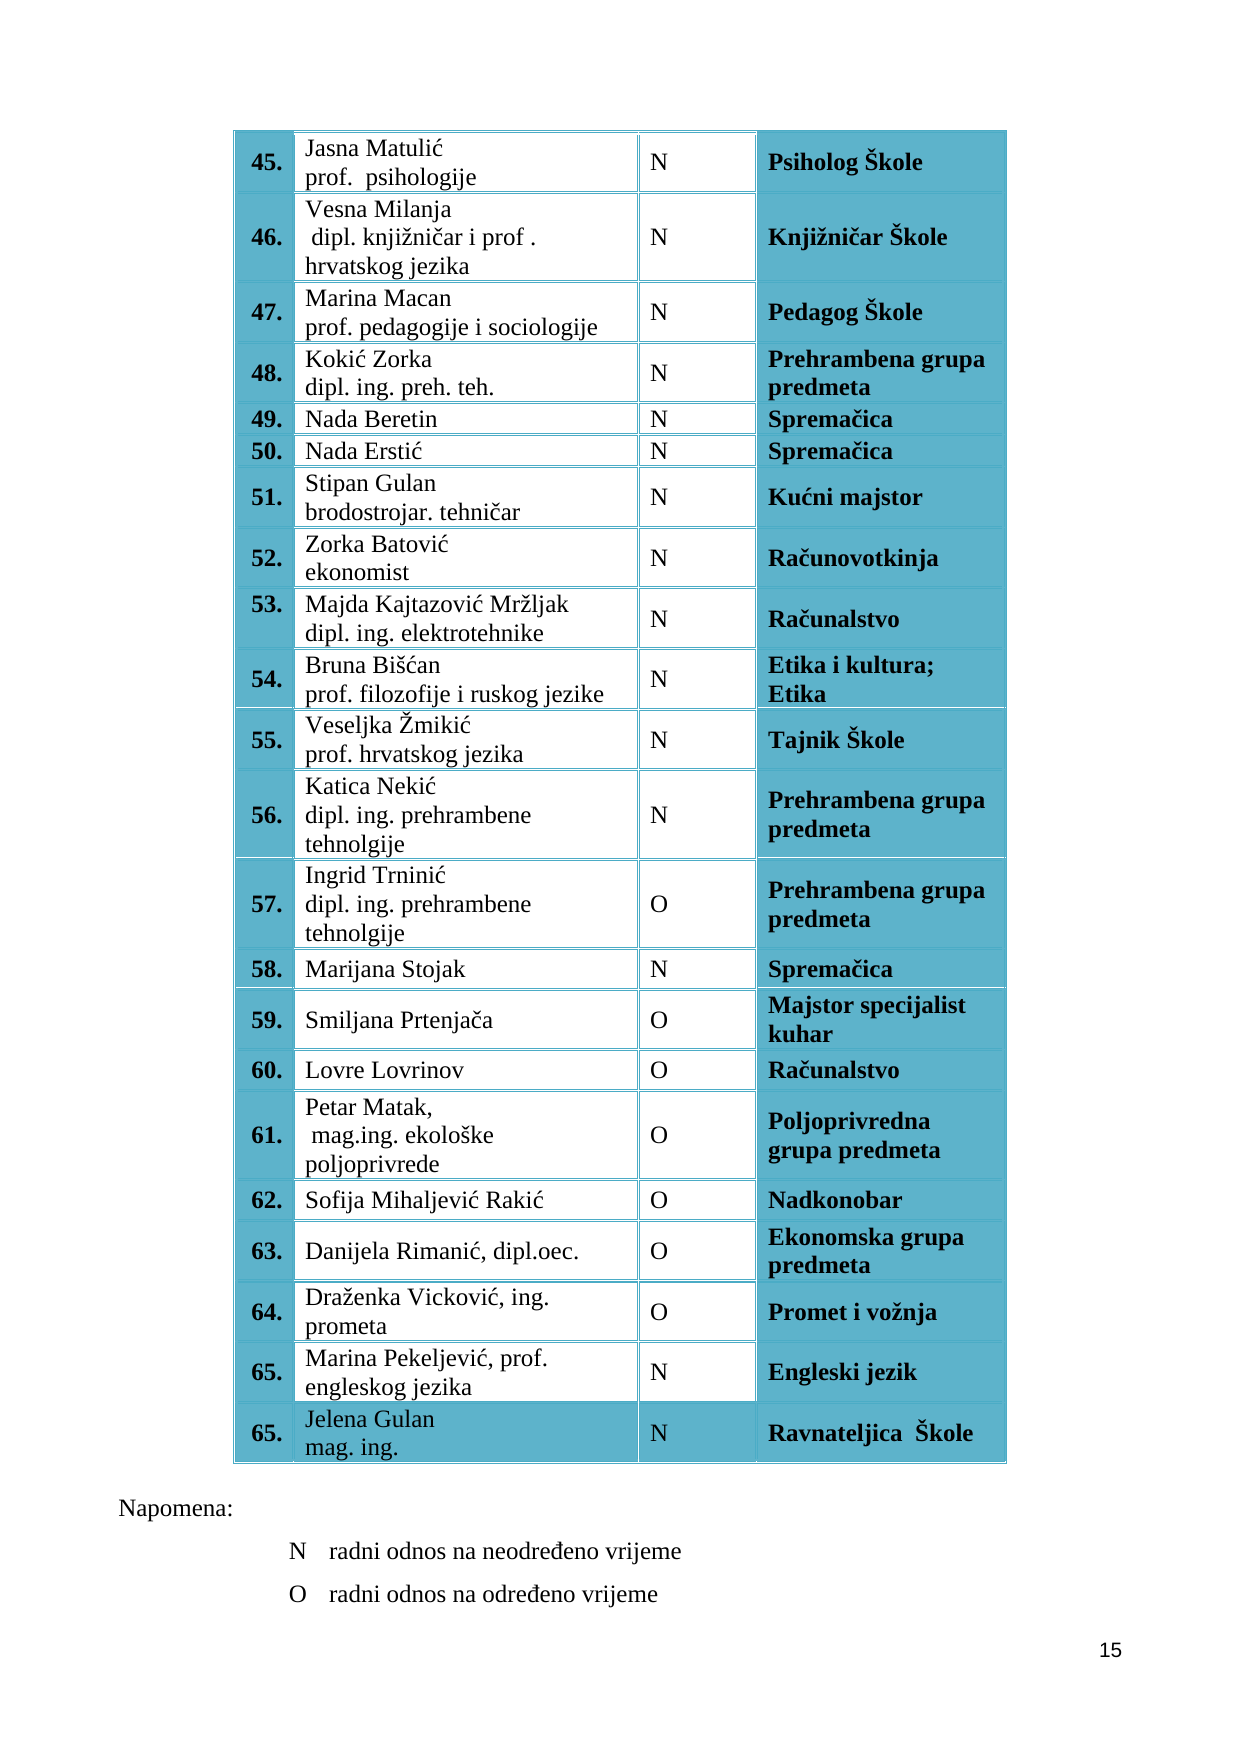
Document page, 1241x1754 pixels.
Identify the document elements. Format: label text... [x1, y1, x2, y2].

table_cell O [640, 1092, 755, 1178]
table_cell Nada Erstić [295, 436, 637, 465]
table_cell N [639, 1401, 757, 1461]
table_cell Poljoprivredna grupa predmeta [758, 1089, 1004, 1178]
table_cell Jasna Matulić prof. psihologije [294, 133, 638, 191]
table_cell N [640, 283, 755, 341]
table_cell Nada Beretin [295, 404, 637, 433]
table_cell 59. [236, 988, 292, 1048]
table_cell 45. [235, 131, 294, 191]
table_cell Računovotkinja [758, 526, 1004, 586]
table_cell Stipan Gulan brodostrojar. tehničar [295, 468, 637, 526]
table_cell Danijela Rimanić, dipl.oec. [295, 1222, 637, 1279]
table_cell Psiholog Škole [757, 133, 1004, 191]
table_cell N [640, 771, 755, 857]
text Napomena: [118, 1493, 1122, 1522]
table_cell N [640, 194, 755, 280]
table_cell Katica Nekić dipl. ing. prehrambene tehnolgije [295, 771, 637, 857]
table_cell 53. [235, 586, 294, 647]
table_cell Ingrid Trninić dipl. ing. prehrambene tehnolgije [295, 861, 637, 947]
table_cell Kokić Zorka dipl. ing. preh. teh. [295, 344, 637, 401]
table_cell O [640, 1051, 755, 1089]
table_header radni odnos na neodređeno vrijeme [318, 1536, 772, 1579]
table_cell 65. [235, 1340, 294, 1401]
table_cell O [248, 1579, 318, 1622]
table_cell 49. [235, 401, 294, 433]
table_cell 48. [236, 341, 292, 401]
table_cell O [640, 861, 755, 947]
table_cell Prehrambena grupa predmeta [757, 768, 1006, 857]
table_cell Računalstvo [757, 586, 1006, 647]
table_cell Bruna Bišćan prof. filozofije i ruskog jezike [295, 650, 637, 707]
table_cell Promet i vožnja [757, 1279, 1006, 1340]
table_cell Marina Macan prof. pedagogije i sociologije [295, 283, 637, 341]
table_cell Jelena Gulan mag. ing. [294, 1404, 638, 1461]
table_cell 47. [235, 280, 294, 341]
table_cell 46. [236, 191, 292, 280]
table_cell Ravnateljica Škole [757, 1401, 1004, 1461]
table_cell 51. [235, 465, 294, 526]
table_cell radni odnos na određeno vrijeme [318, 1579, 772, 1622]
table_cell 55. [236, 708, 292, 768]
table_cell N [640, 711, 755, 768]
table_cell N [640, 404, 755, 433]
table_cell Spremačica [758, 947, 1004, 987]
table_cell Računalstvo [757, 1048, 1006, 1089]
table_cell Engleski jezik [757, 1340, 1006, 1401]
table_cell 50. [235, 433, 294, 465]
table_cell O [640, 991, 755, 1048]
table_cell Pedagog Škole [757, 280, 1006, 341]
table_cell N [640, 468, 755, 526]
table_cell Marina Pekeljević, prof. engleskog jezika [295, 1343, 637, 1401]
table_cell Kućni majstor [757, 465, 1006, 526]
table_cell Knjižničar Škole [758, 191, 1004, 280]
table_cell Zorka Batović ekonomist [295, 529, 637, 586]
table_cell Lovre Lovrinov [295, 1051, 637, 1089]
table_cell N [640, 344, 755, 401]
table_cell N [640, 1343, 755, 1401]
table_cell Prehrambena grupa predmeta [758, 341, 1004, 401]
table_cell 57. [236, 858, 292, 947]
table_cell 56. [235, 768, 294, 857]
table_cell 60. [235, 1048, 294, 1089]
table_cell Majstor specijalist kuhar [758, 988, 1004, 1048]
table_cell N [640, 589, 755, 647]
table_cell N [639, 131, 757, 191]
table_cell 63. [236, 1219, 292, 1279]
table_cell N [640, 529, 755, 586]
table_header N [248, 1536, 318, 1579]
table_cell N [640, 950, 755, 987]
table_cell Nadkonobar [757, 1178, 1006, 1219]
table_cell 65. [236, 1401, 294, 1461]
table_cell O [640, 1222, 755, 1279]
table_cell Spremačica [757, 401, 1006, 433]
table_cell 58. [236, 947, 292, 987]
table_cell Ekonomska grupa predmeta [758, 1219, 1004, 1279]
table_cell O [640, 1283, 755, 1340]
table_cell Spremačica [757, 433, 1006, 465]
table_cell N [640, 650, 755, 707]
table_cell Tajnik Škole [758, 708, 1004, 768]
table_cell Prehrambena grupa predmeta [758, 858, 1004, 947]
table_cell 52. [236, 526, 292, 586]
table_cell Marijana Stojak [295, 950, 637, 987]
table_cell Vesna Milanja dipl. knjižničar i prof . hrvatskog jezika [295, 194, 637, 280]
table_cell Veseljka Žmikić prof. hrvatskog jezika [295, 711, 637, 768]
table_cell 54. [236, 647, 292, 707]
table_cell Draženka Vicković, ing. prometa [295, 1283, 637, 1340]
table_cell 62. [235, 1178, 294, 1219]
table_cell Majda Kajtazović Mržljak dipl. ing. elektrotehnike [295, 589, 637, 647]
table_cell Sofija Mihaljević Rakić [295, 1181, 637, 1219]
table_cell 64. [235, 1279, 294, 1340]
table_cell N [640, 436, 755, 465]
table_cell 61. [236, 1089, 292, 1178]
table_cell Smiljana Prtenjača [295, 991, 637, 1048]
table_cell Petar Matak, mag.ing. ekološke poljoprivrede [295, 1092, 637, 1178]
table_cell Etika i kultura; Etika [758, 647, 1004, 707]
table_cell O [640, 1181, 755, 1219]
